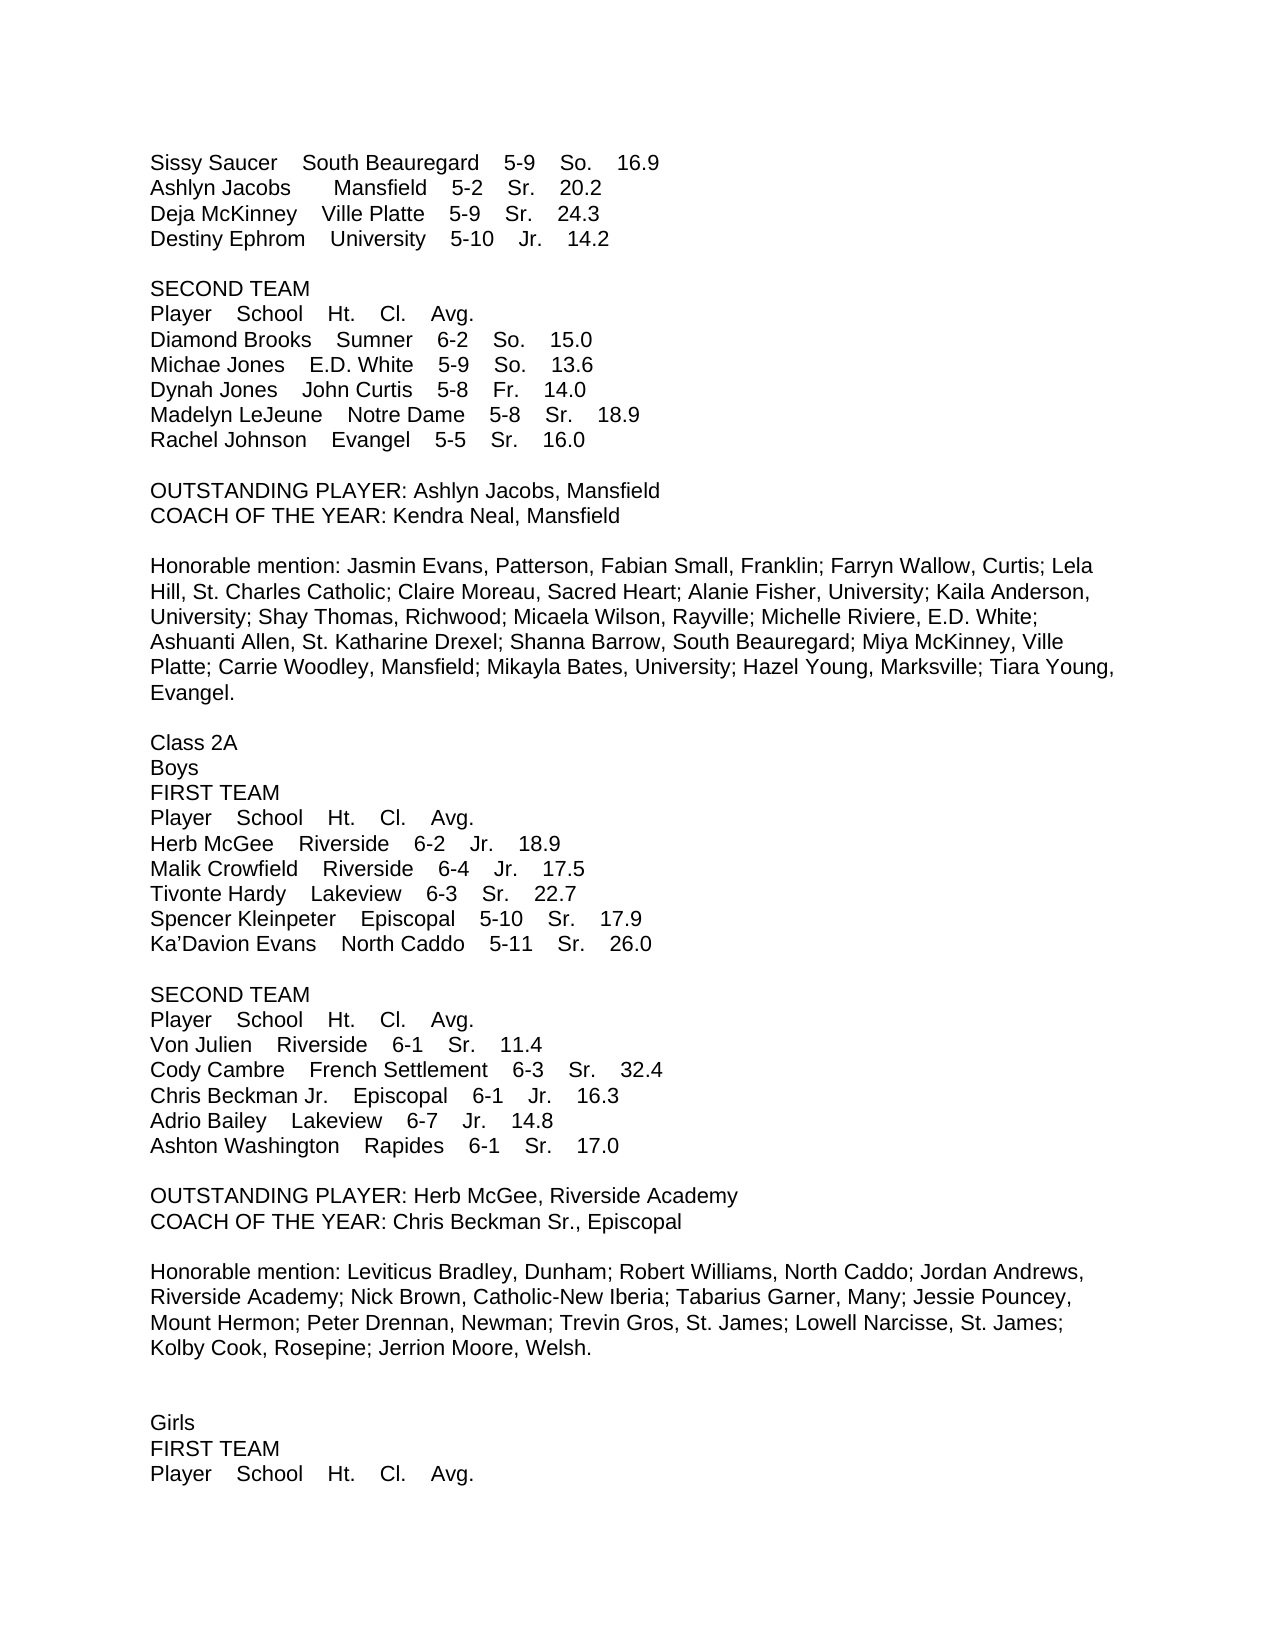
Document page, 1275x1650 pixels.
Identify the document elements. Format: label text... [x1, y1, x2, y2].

text Class 2A [150, 729, 1125, 755]
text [150, 150, 1125, 704]
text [150, 755, 1125, 1486]
